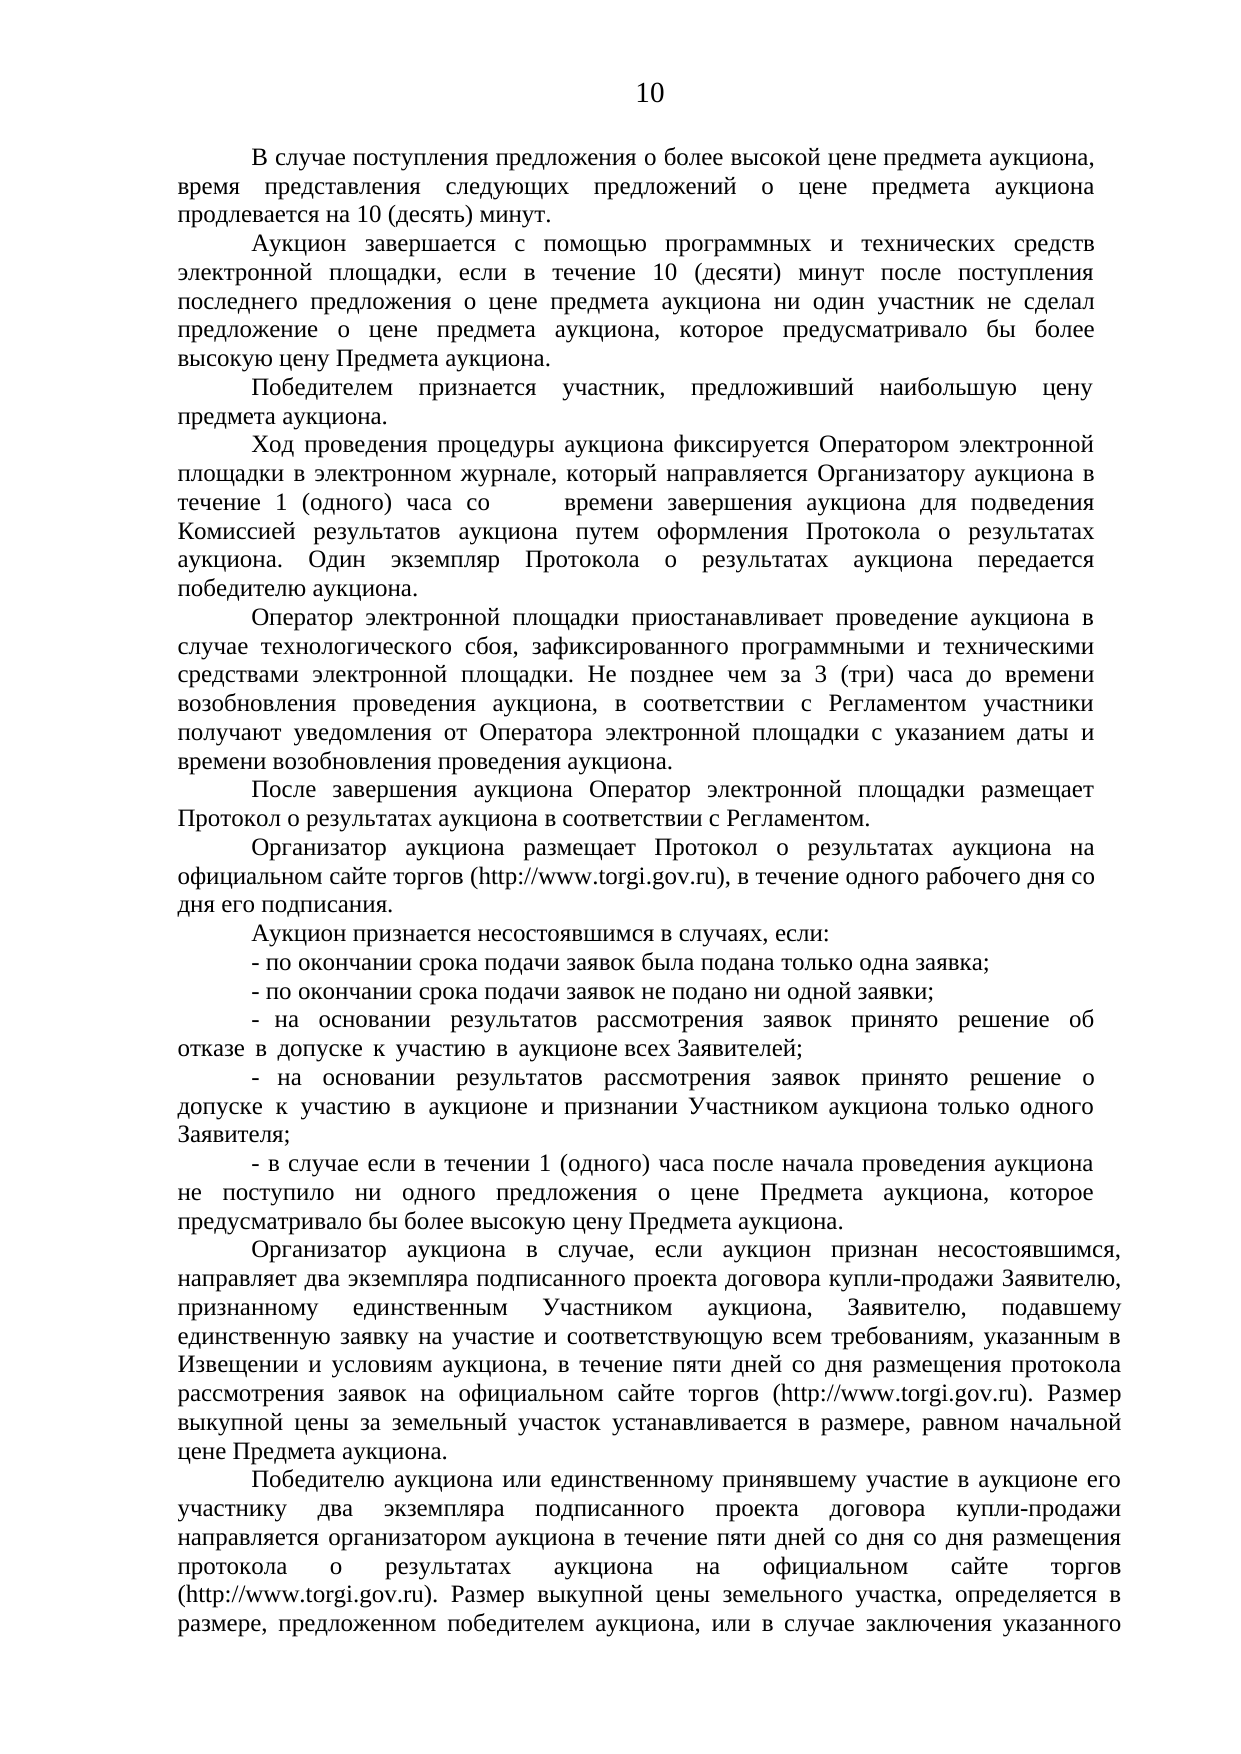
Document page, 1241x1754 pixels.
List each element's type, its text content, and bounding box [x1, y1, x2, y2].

text Победителем признается участник, предложивший наибольшую цену предмета аукциона. [177, 372, 1093, 429]
text - по окончании срока подачи заявок не подано ни одной заявки; [177, 976, 1122, 1004]
text - на основании результатов рассмотрения заявок принято решение об отказе в допуске к участию в аукционе всех Заявителей; [177, 1004, 1094, 1062]
text Организатор аукциона в случае, если аукцион признан несостоявшимся, направляет два экземпляра подписанного проекта договора купли-продажи Заявителю, признанному единственным Участником аукциона, Заявителю, подавшему единственную заявку на участие и соответствующую всем требованиям, указанным в Извещении и условиям аукциона, в течение пяти дней со дня размещения протокола рассмотрения заявок на официальном сайте торгов (http://www.torgi.gov.ru). Размер выкупной цены за земельный участок устанавливается в размере, равном начальной цене Предмета аукциона. [177, 1234, 1122, 1464]
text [177, 1464, 1122, 1637]
text Аукцион признается несостоявшимся в случаях, если: [177, 918, 1093, 947]
text После завершения аукциона Оператор электронной площадки размещает Протокол о результатах аукциона в соответствии с Регламентом. [177, 774, 1095, 832]
text - в случае если в течении 1 (одного) часа после начала проведения аукциона не поступило ни одного предложения о цене Предмета аукциона, которое предусматривало бы более высокую цену Предмета аукциона. [177, 1148, 1095, 1234]
text Ход проведения процедуры аукциона фиксируется Оператором электронной площадки в электронном журнале, который направляется Организатору аукциона в течение 1 (одного) часа со времени завершения аукциона для подведения Комиссией результатов аукциона путем оформления Протокола о результатах аукциона. Один экземпляр Протокола о результатах аукциона передается победителю аукциона. [177, 429, 1095, 602]
text Аукцион завершается с помощью программных и технических средств электронной площадки, если в течение 10 (десяти) минут после поступления последнего предложения о цене предмета аукциона ни один участник не сделал предложение о цене предмета аукциона, которое предусматривало бы более высокую цену Предмета аукциона. [177, 228, 1095, 372]
text Оператор электронной площадки приостанавливает проведение аукциона в случае технологического сбоя, зафиксированного программными и техническими средствами электронной площадки. Не позднее чем за 3 (три) часа до времени возобновления проведения аукциона, в соответствии с Регламентом участники получают уведомления от Оператора электронной площадки с указанием даты и времени возобновления проведения аукциона. [177, 602, 1095, 774]
text - на основании результатов рассмотрения заявок принято решение о допуске к участию в аукционе и признании Участником аукциона только одного Заявителя; [177, 1062, 1094, 1148]
text - по окончании срока подачи заявок была подана только одна заявка; [177, 947, 1093, 976]
text Организатор аукциона размещает Протокол о результатах аукциона на официальном сайте торгов (http://www.torgi.gov.ru), в течение одного рабочего дня со дня его подписания. [177, 832, 1095, 918]
text В случае поступления предложения о более высокой цене предмета аукциона, время представления следующих предложений о цене предмета аукциона продлевается на 10 (десять) минут. [177, 142, 1095, 228]
